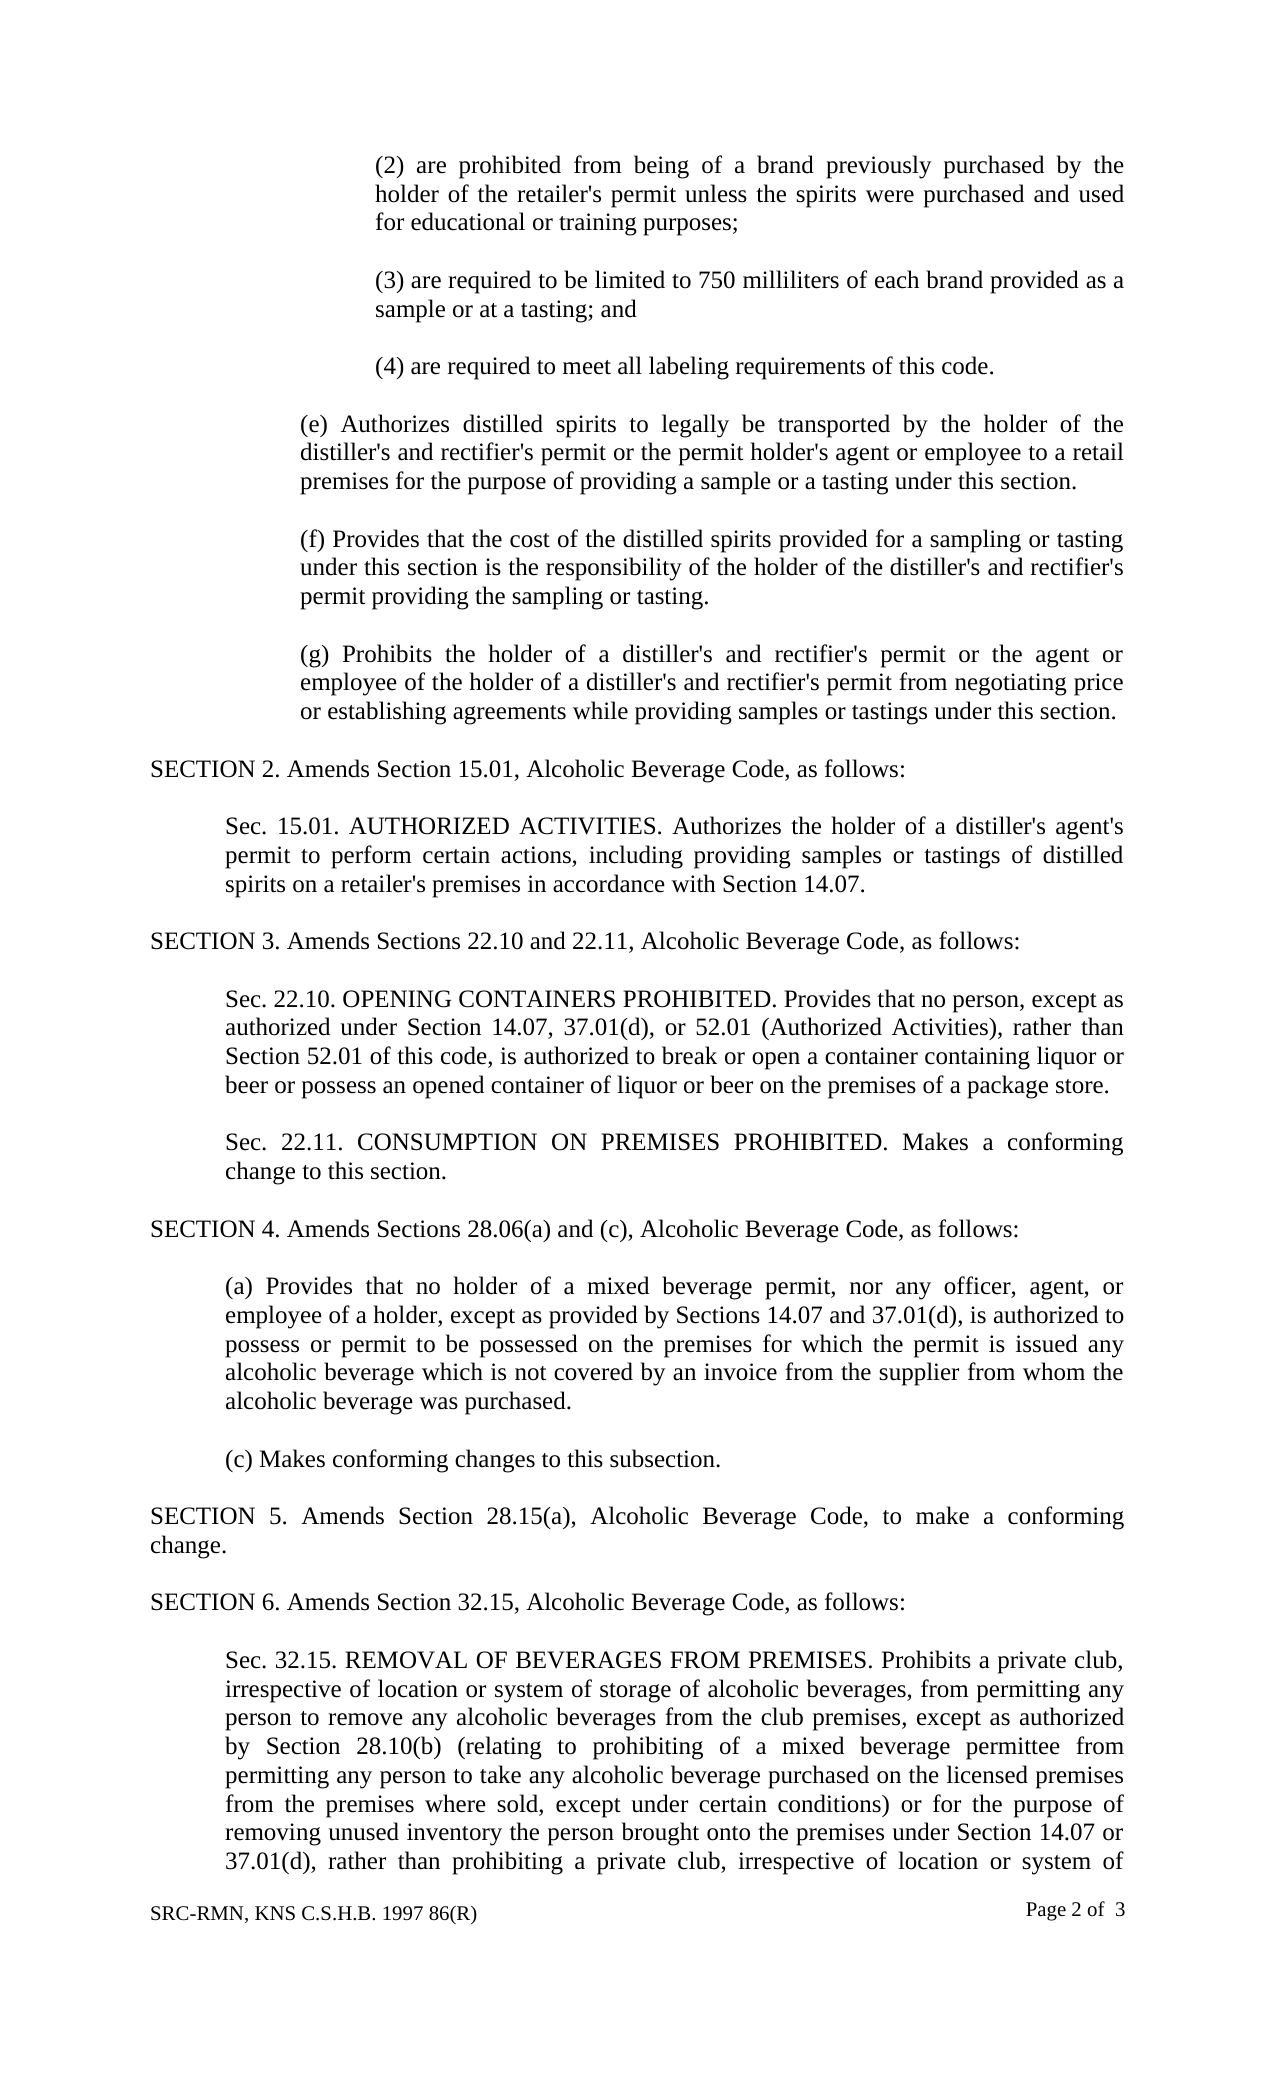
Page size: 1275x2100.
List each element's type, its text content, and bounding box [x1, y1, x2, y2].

text (4) are required to meet all labeling requirements of this code. [375, 351, 1125, 380]
text (3) are required to be limited to 750 milliliters of each brand provided as a sample or at a tasting; and [375, 265, 1125, 322]
text (g) Prohibits the holder of a distiller's and rectifier's permit or the agent or employee of the holder of a distiller's and rectifier's permit from negotiating price or establishing agreements while providing samples or tastings under this section. [300, 639, 1125, 725]
text SECTION 3. Amends Sections 22.10 and 22.11, Alcoholic Beverage Code, as follows: [150, 926, 1125, 955]
text SECTION 6. Amends Section 32.15, Alcoholic Beverage Code, as follows: [150, 1587, 1125, 1616]
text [225, 1645, 1125, 1875]
text (f) Provides that the cost of the distilled spirits provided for a sampling or tasting under this section is the responsibility of the holder of the distiller's and rectifier's permit providing the sampling or tasting. [300, 524, 1125, 610]
text (a) Provides that no holder of a mixed beverage permit, nor any officer, agent, or employee of a holder, except as provided by Sections 14.07 and 37.01(d), is authorized to possess or permit to be possessed on the premises for which the permit is issued any alcoholic beverage which is not covered by an invoice from the supplier from whom the alcoholic beverage was purchased. [225, 1271, 1125, 1415]
text SECTION 4. Amends Sections 28.06(a) and (c), Alcoholic Beverage Code, as follows: [150, 1214, 1125, 1242]
text Sec. 22.10. OPENING CONTAINERS PROHIBITED. Provides that no person, except as authorized under Section 14.07, 37.01(d), or 52.01 (Authorized Activities), rather than Section 52.01 of this code, is authorized to break or open a container containing liquor or beer or possess an opened container of liquor or beer on the premises of a package store. [225, 984, 1125, 1099]
text SECTION 2. Amends Section 15.01, Alcoholic Beverage Code, as follows: [150, 754, 1125, 782]
text Sec. 15.01. AUTHORIZED ACTIVITIES. Authorizes the holder of a distiller's agent's permit to perform certain actions, including providing samples or tastings of distilled spirits on a retailer's premises in accordance with Section 14.07. [225, 811, 1125, 897]
text (2) are prohibited from being of a brand previously purchased by the holder of the retailer's permit unless the spirits were purchased and used for educational or training purposes; [375, 150, 1125, 236]
text (c) Makes conforming changes to this subsection. [225, 1444, 1125, 1472]
text (e) Authorizes distilled spirits to legally be transported by the holder of the distiller's and rectifier's permit or the permit holder's agent or employee to a retail premises for the purpose of providing a sample or a tasting under this section. [300, 409, 1125, 495]
text SECTION 5. Amends Section 28.15(a), Alcoholic Beverage Code, to make a conforming change. [150, 1501, 1125, 1559]
text Sec. 22.11. CONSUMPTION ON PREMISES PROHIBITED. Makes a conforming change to this section. [225, 1127, 1125, 1185]
